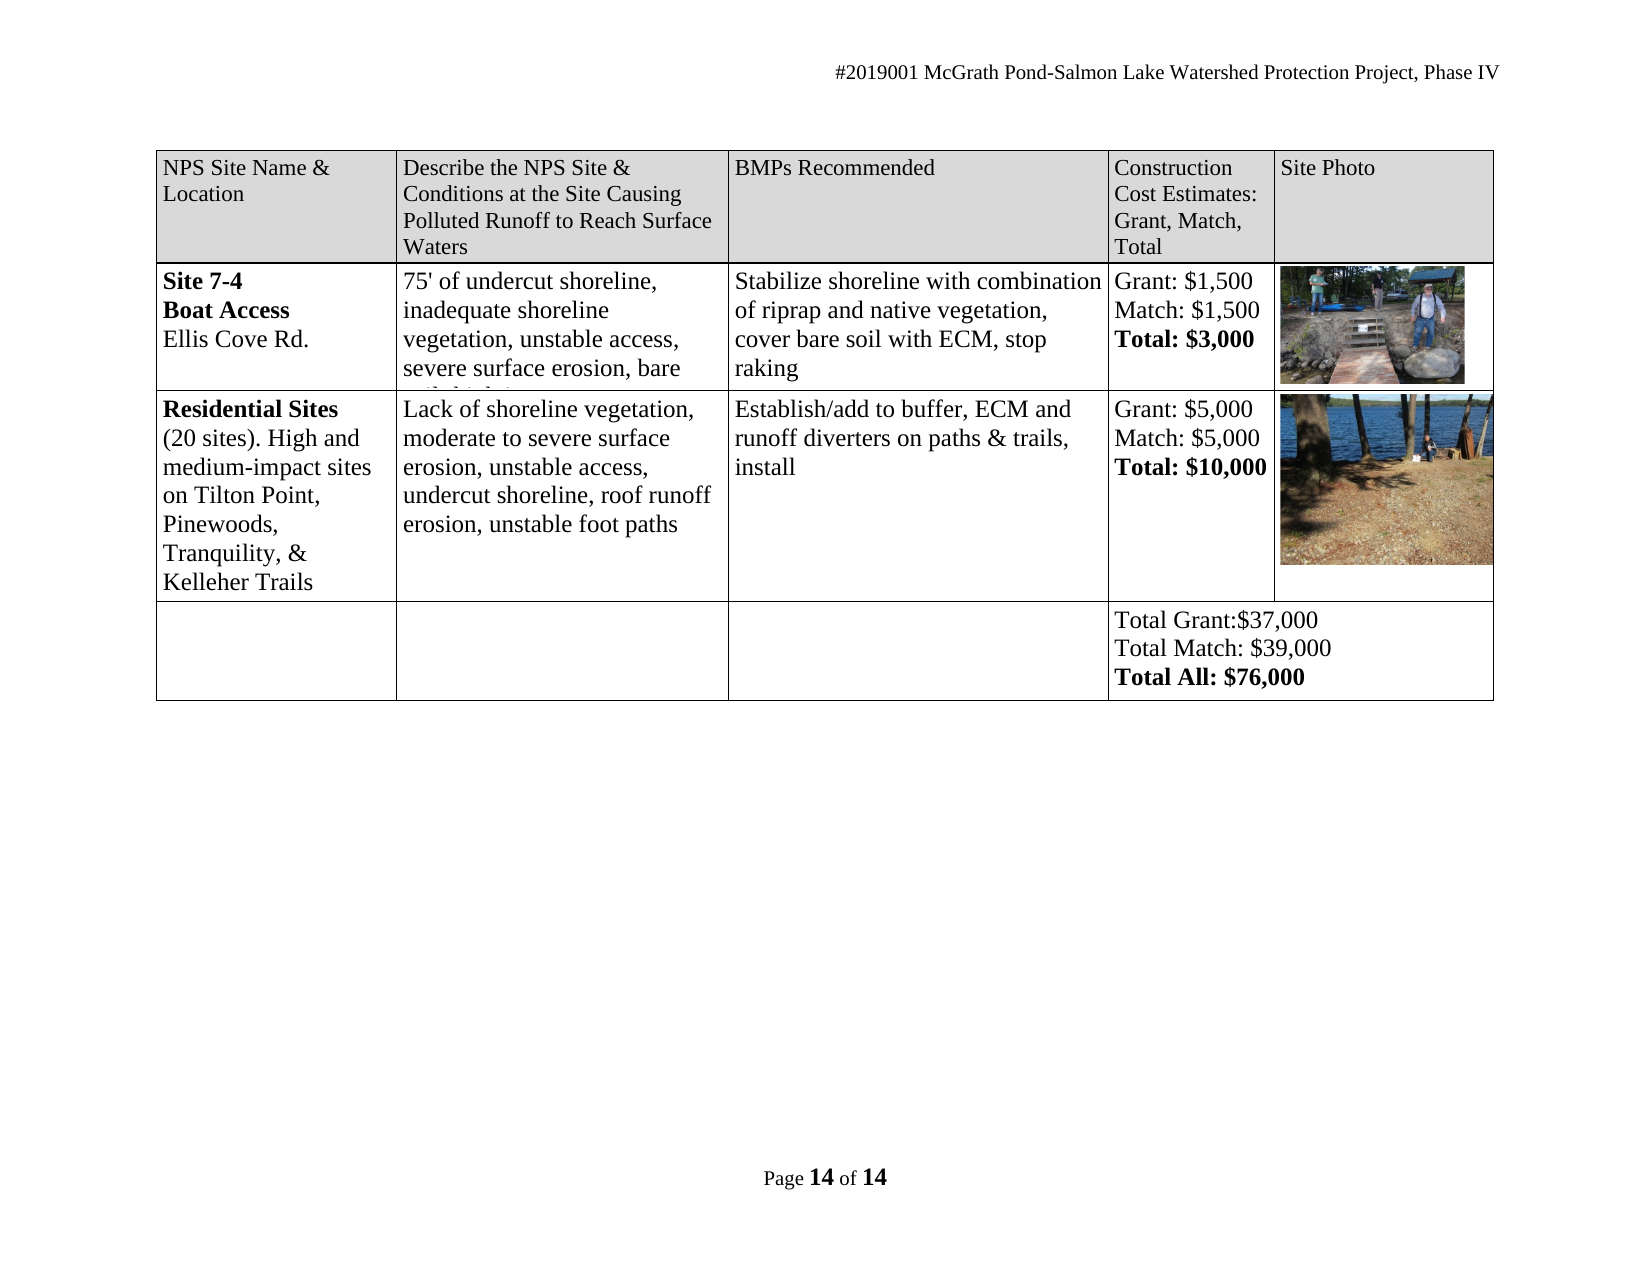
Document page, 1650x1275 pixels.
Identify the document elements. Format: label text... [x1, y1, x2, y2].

picture [1280, 266, 1465, 384]
table_cell [397, 602, 728, 700]
table_cell Grant: $5,000 Match: $5,000 Total: $10,000 [1109, 391, 1274, 601]
table_cell [1275, 264, 1493, 390]
table_header NPS Site Name & Location [157, 151, 396, 262]
table_header Construction Cost Estimates: Grant, Match, Total [1109, 151, 1274, 262]
table_cell Establish/add to buffer, ECM and runoff diverters on paths & trails, install [729, 391, 1108, 601]
table_header Describe the NPS Site & Conditions at the Site Causing Polluted Runoff to Reach Surface Waters [397, 151, 728, 262]
table_cell Lack of shoreline vegetation, moderate to severe surface erosion, unstable access, undercut shoreline, roof runoff erosion, unstable foot paths [397, 391, 728, 601]
table_header Site Photo [1275, 151, 1493, 262]
table_cell 75' of undercut shoreline, inadequate shoreline vegetation, unstable access, severe surface erosion, bare soil- high impact [397, 264, 728, 390]
table_cell [157, 602, 396, 700]
table_cell [1275, 391, 1493, 601]
table_cell Residential Sites (20 sites). High and medium-impact sites on Tilton Point, Pinewoods, Tranquility, & Kelleher Trails [157, 391, 396, 601]
table_cell Site 7-4 Boat Access Ellis Cove Rd. [157, 264, 396, 390]
table_cell Total Grant:$37,000 Total Match: $39,000 Total All: $76,000 [1109, 602, 1493, 700]
table_cell Grant: $1,500 Match: $1,500 Total: $3,000 [1109, 264, 1274, 390]
table_cell Stabilize shoreline with combination of riprap and native vegetation, cover bare soil with ECM, stop raking [729, 264, 1108, 390]
table_cell [729, 602, 1108, 700]
picture [1280, 394, 1493, 565]
table_header BMPs Recommended [729, 151, 1108, 262]
